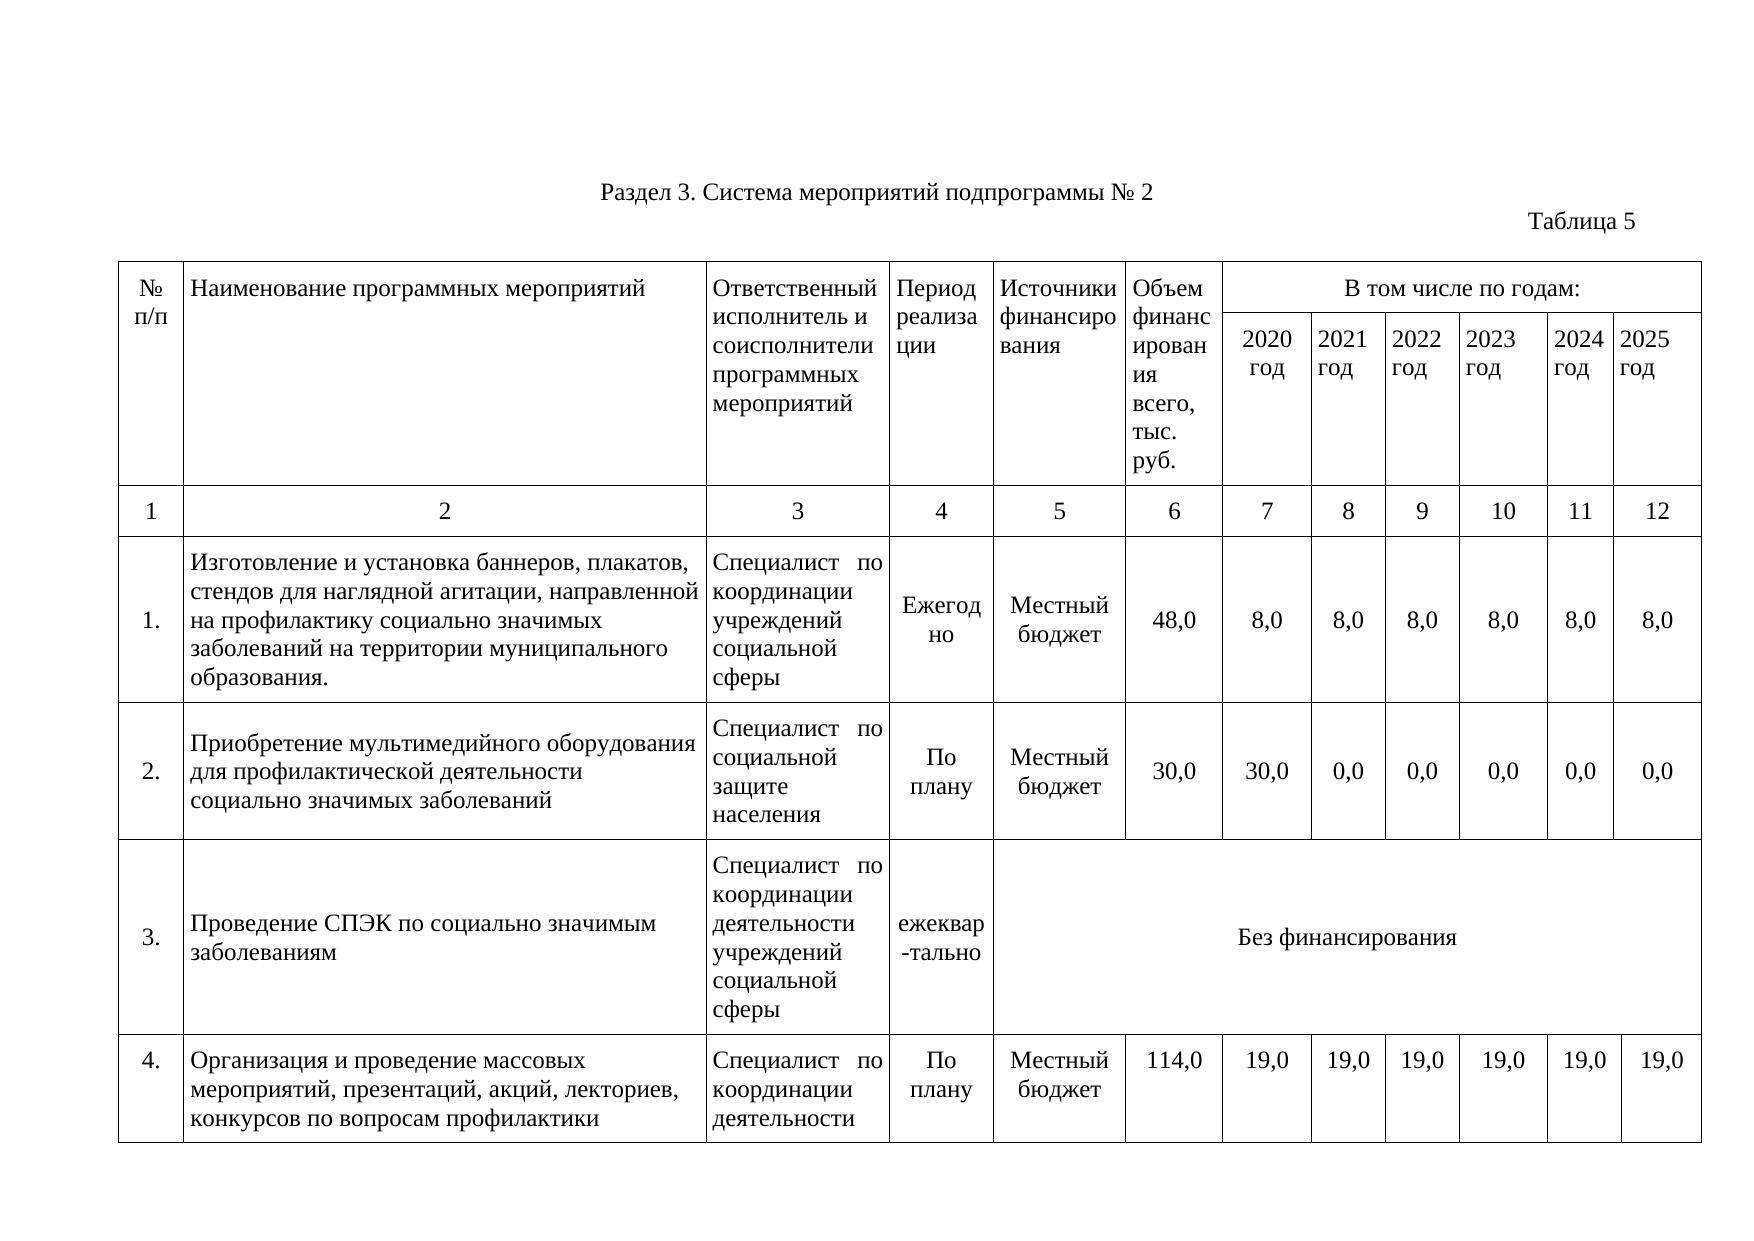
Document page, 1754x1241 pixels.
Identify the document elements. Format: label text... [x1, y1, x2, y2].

table_cell По плану [890, 703, 993, 839]
table_cell 2025 год [1614, 313, 1701, 484]
table_cell Без финансирования [994, 840, 1701, 1034]
table_cell Изготовление и установка баннеров, плакатов, стендов для наглядной агитации, направленной на профилактику социально значимых заболеваний на территории муниципального образования. [184, 537, 706, 702]
table_cell 30,0 [1223, 703, 1311, 839]
table_header № п/п [119, 262, 183, 484]
table_cell 2022 год [1386, 313, 1459, 484]
table_cell ежеквар-тально [890, 840, 993, 1034]
table_cell 10 [1460, 486, 1547, 536]
table_cell Ежегодно [890, 537, 993, 702]
table_header Наименование программных мероприятий [184, 262, 706, 484]
table_cell 2 [184, 486, 706, 536]
table_cell 19,0 [1460, 1035, 1547, 1142]
table_cell 2024 год [1548, 313, 1613, 484]
table_cell 8,0 [1614, 537, 1701, 702]
table_cell 5 [994, 486, 1125, 536]
table_header Источники финансирования [994, 262, 1125, 484]
table_cell 8,0 [1548, 537, 1613, 702]
table_cell 8,0 [1312, 537, 1385, 702]
table_cell 0,0 [1614, 703, 1701, 839]
table_cell 2020 год [1223, 313, 1311, 484]
table_cell Специалист по социальной защите населения [707, 703, 889, 839]
table_cell 48,0 [1126, 537, 1222, 702]
table_cell 4. [119, 1035, 183, 1142]
table_cell 8,0 [1386, 537, 1459, 702]
table_cell 19,0 [1386, 1035, 1459, 1142]
table_cell 30,0 [1126, 703, 1222, 839]
table_cell Специалист по координации деятельности учреждений социальной сферы [707, 840, 889, 1034]
table_header Ответственный исполнитель и соисполнители программных мероприятий [707, 262, 889, 484]
table_cell 19,0 [1223, 1035, 1311, 1142]
table_cell 2. [119, 703, 183, 839]
table_cell 19,0 [1622, 1035, 1701, 1142]
table_cell По плану [890, 1035, 993, 1142]
table_header Период реализации [890, 262, 993, 484]
text Таблица 5 [118, 206, 1636, 235]
table_cell 1 [119, 486, 183, 536]
table_cell 0,0 [1460, 703, 1547, 839]
table_cell 3. [119, 840, 183, 1034]
text Раздел 3. Система мероприятий подпрограммы № 2 [118, 177, 1636, 206]
table_cell 8,0 [1223, 537, 1311, 702]
table_cell 12 [1614, 486, 1701, 536]
table_cell 19,0 [1548, 1035, 1621, 1142]
table_cell Проведение СПЭК по социально значимым заболеваниям [184, 840, 706, 1034]
table_cell 0,0 [1312, 703, 1385, 839]
table_cell 2021 год [1312, 313, 1385, 484]
table_cell Приобретение мультимедийного оборудования для профилактической деятельности социально значимых заболеваний [184, 703, 706, 839]
table_cell 8,0 [1460, 537, 1547, 702]
table_cell 0,0 [1386, 703, 1459, 839]
table_cell 8 [1312, 486, 1385, 536]
table_header Объем финансирования всего, тыс. руб. [1126, 262, 1222, 484]
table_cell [707, 1035, 889, 1142]
table_cell Местный бюджет [994, 703, 1125, 839]
table_cell 6 [1126, 486, 1222, 536]
table_cell 11 [1548, 486, 1613, 536]
table_cell 1. [119, 537, 183, 702]
table_cell 7 [1223, 486, 1311, 536]
table_cell 2023 год [1460, 313, 1547, 484]
table_cell Специалист по координации учреждений социальной сферы [707, 537, 889, 702]
table_cell Местный бюджет [994, 1035, 1125, 1142]
table_cell 4 [890, 486, 993, 536]
table_cell 9 [1386, 486, 1459, 536]
table_header В том числе по годам: [1223, 262, 1701, 312]
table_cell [184, 1035, 706, 1142]
table_cell 3 [707, 486, 889, 536]
table_cell Местный бюджет [994, 537, 1125, 702]
table_cell 0,0 [1548, 703, 1613, 839]
table_cell 19,0 [1312, 1035, 1385, 1142]
table_cell 114,0 [1126, 1035, 1222, 1142]
